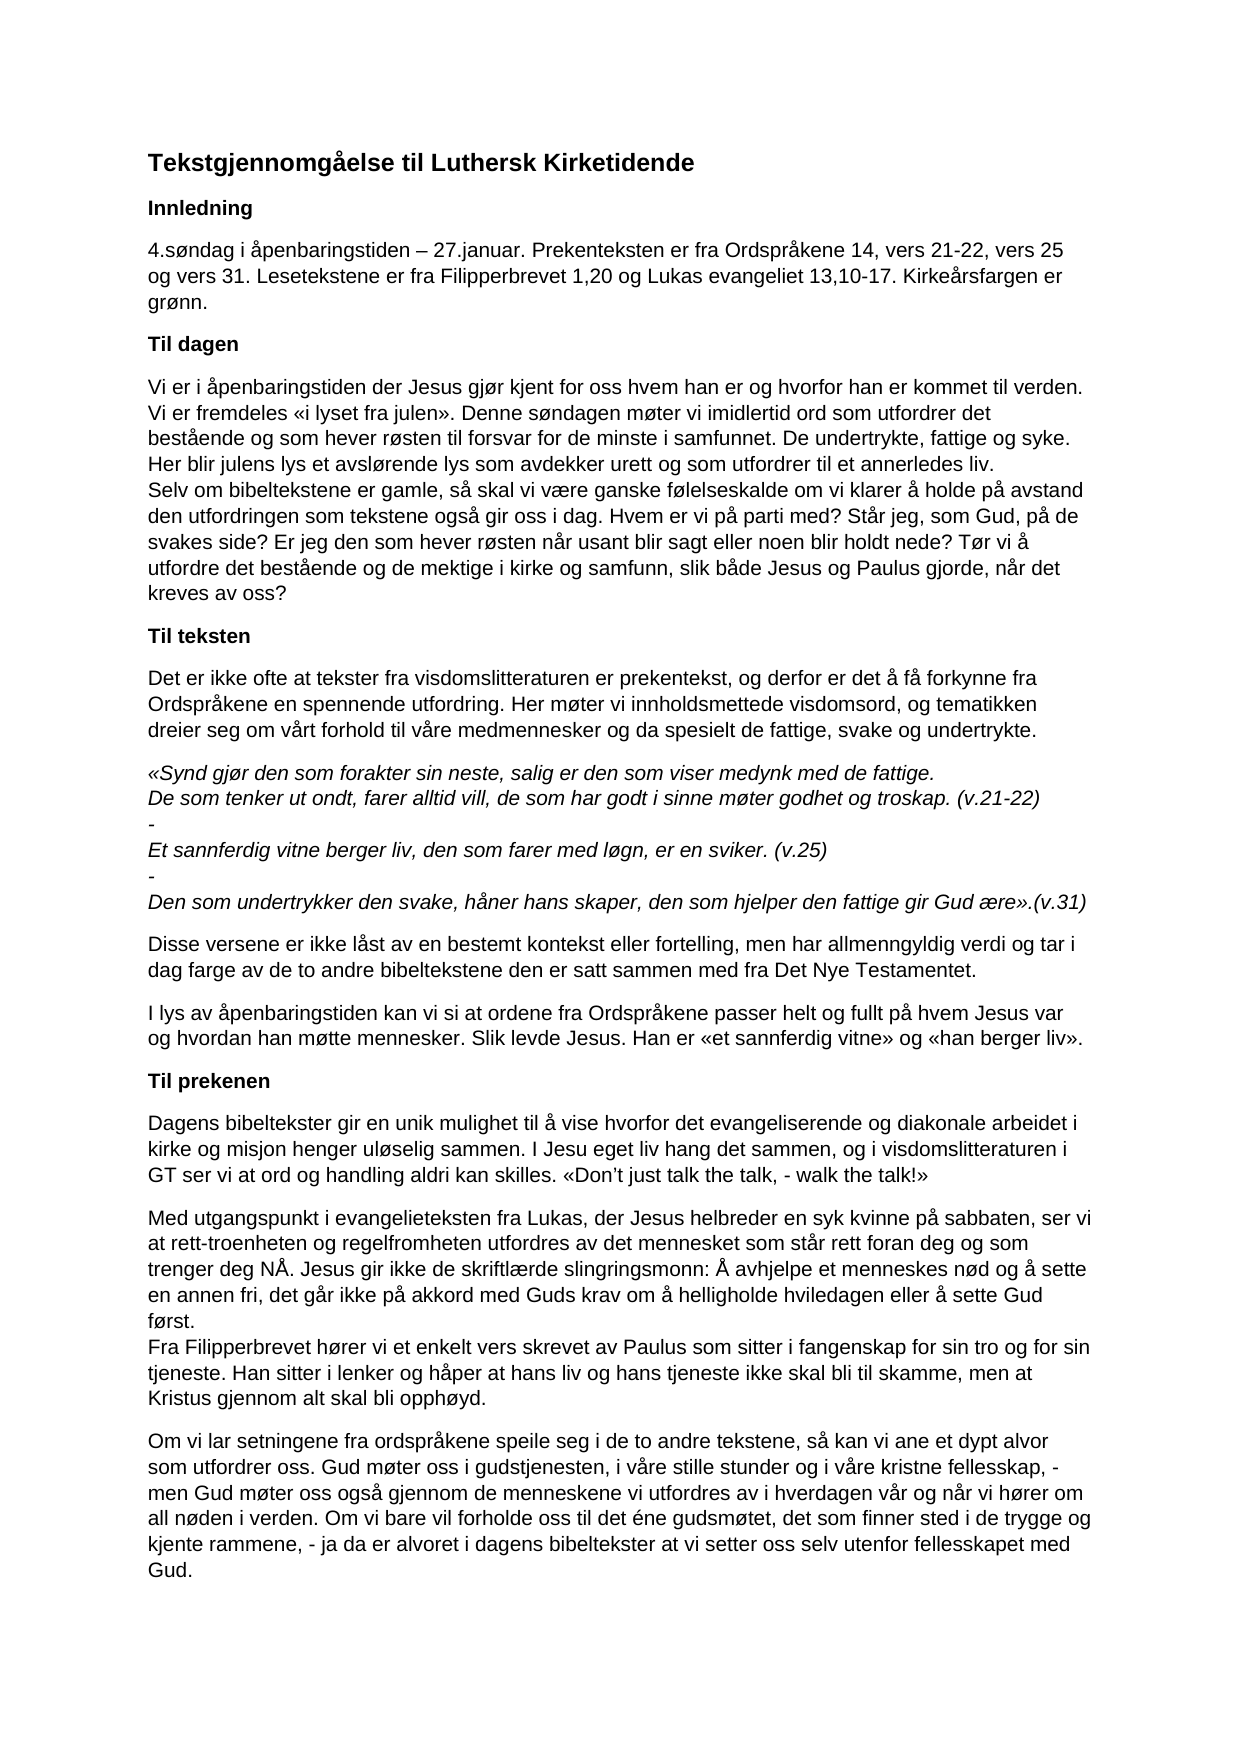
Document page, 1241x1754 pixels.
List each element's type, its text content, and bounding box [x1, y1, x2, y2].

text Vi er i åpenbaringstiden der Jesus gjør kjent for oss hvem han er og hvorfor han er kommet til verden. Vi er fremdeles «i lyset fra julen». Denne søndagen møter vi imidlertid ord som utfordrer det bestående og som hever røsten til forsvar for de minste i samfunnet. De undertrykte, fattige og syke. Her blir julens lys et avslørende lys som avdekker urett og som utfordrer til et annerledes liv. Selv om bibeltekstene er gamle, så skal vi være ganske følelseskalde om vi klarer å holde på avstand den utfordringen som tekstene også gir oss i dag. Hvem er vi på parti med? Står jeg, som Gud, på de svakes side? Er jeg den som hever røsten når usant blir sagt eller noen blir holdt nede? Tør vi å utfordre det bestående og de mektige i kirke og samfunn, slik både Jesus og Paulus gjorde, når det kreves av oss? [148, 374, 1093, 605]
text Med utgangspunkt i evangelieteksten fra Lukas, der Jesus helbreder en syk kvinne på sabbaten, ser vi at rett-troenheten og regelfromheten utfordres av det mennesket som står rett foran deg og som trenger deg NÅ. Jesus gir ikke de skriftlærde slingringsmonn: Å avhjelpe et menneskes nød og å sette en annen fri, det går ikke på akkord med Guds krav om å helligholde hviledagen eller å sette Gud først. Fra Filipperbrevet hører vi et enkelt vers skrevet av Paulus som sitter i fangenskap for sin tro og for sin tjeneste. Han sitter i lenker og håper at hans liv og hans tjeneste ikke skal bli til skamme, men at Kristus gjennom alt skal bli opphøyd. [148, 1205, 1093, 1410]
text Det er ikke ofte at tekster fra visdomslitteraturen er prekentekst, og derfor er det å få forkynne fra Ordspråkene en spennende utfordring. Her møter vi innholdsmettede visdomsord, og tematikken dreier seg om vårt forhold til våre medmennesker og da spesielt de fattige, svake og undertrykte. [148, 666, 1093, 742]
text I lys av åpenbaringstiden kan vi si at ordene fra Ordspråkene passer helt og fullt på hvem Jesus var og hvordan han møtte mennesker. Slik levde Jesus. Han er «et sannferdig vitne» og «han berger liv». [148, 1000, 1093, 1050]
text 4.søndag i åpenbaringstiden – 27.januar. Prekenteksten er fra Ordspråkene 14, vers 21-22, vers 25 og vers 31. Lesetekstene er fra Filipperbrevet 1,20 og Lukas evangeliet 13,10-17. Kirkeårsfargen er grønn. [148, 238, 1093, 313]
text Innledning [148, 195, 1093, 219]
text Tekstgjennomgåelse til Luthersk Kirketidende [148, 148, 1093, 176]
text Til prekenen [148, 1069, 1093, 1093]
text Om vi lar setningene fra ordspråkene speile seg i de to andre tekstene, så kan vi ane et dypt alvor som utfordrer oss. Gud møter oss i gudstjenesten, i våre stille stunder og i våre kristne fellesskap, - men Gud møter oss også gjennom de menneskene vi utfordres av i hverdagen vår og når vi hører om all nøden i verden. Om vi bare vil forholde oss til det éne gudsmøtet, det som finner sted i de trygge og kjente rammene, - ja da er alvoret i dagens bibeltekster at vi setter oss selv utenfor fellesskapet med Gud. [148, 1429, 1093, 1582]
text Dagens bibeltekster gir en unik mulighet til å vise hvorfor det evangeliserende og diakonale arbeidet i kirke og misjon henger uløselig sammen. I Jesu eget liv hang det sammen, og i visdomslitteraturen i GT ser vi at ord og handling aldri kan skilles. «Don’t just talk the talk, - walk the talk!» [148, 1111, 1093, 1187]
text Til dagen [148, 332, 1093, 356]
text Til teksten [148, 624, 1093, 648]
text Disse versene er ikke låst av en bestemt kontekst eller fortelling, men har allmenngyldig verdi og tar i dag farge av de to andre bibeltekstene den er satt sammen med fra Det Nye Testamentet. [148, 932, 1093, 982]
text «Synd gjør den som forakter sin neste, salig er den som viser medynk med de fattige. De som tenker ut ondt, farer alltid vill, de som har godt i sinne møter godhet og troskap. (v.21-22) - Et sannferdig vitne berger liv, den som farer med løgn, er en sviker. (v.25) - Den som undertrykker den svake, håner hans skaper, den som hjelper den fattige gir Gud ære».(v.31) [148, 760, 1093, 913]
